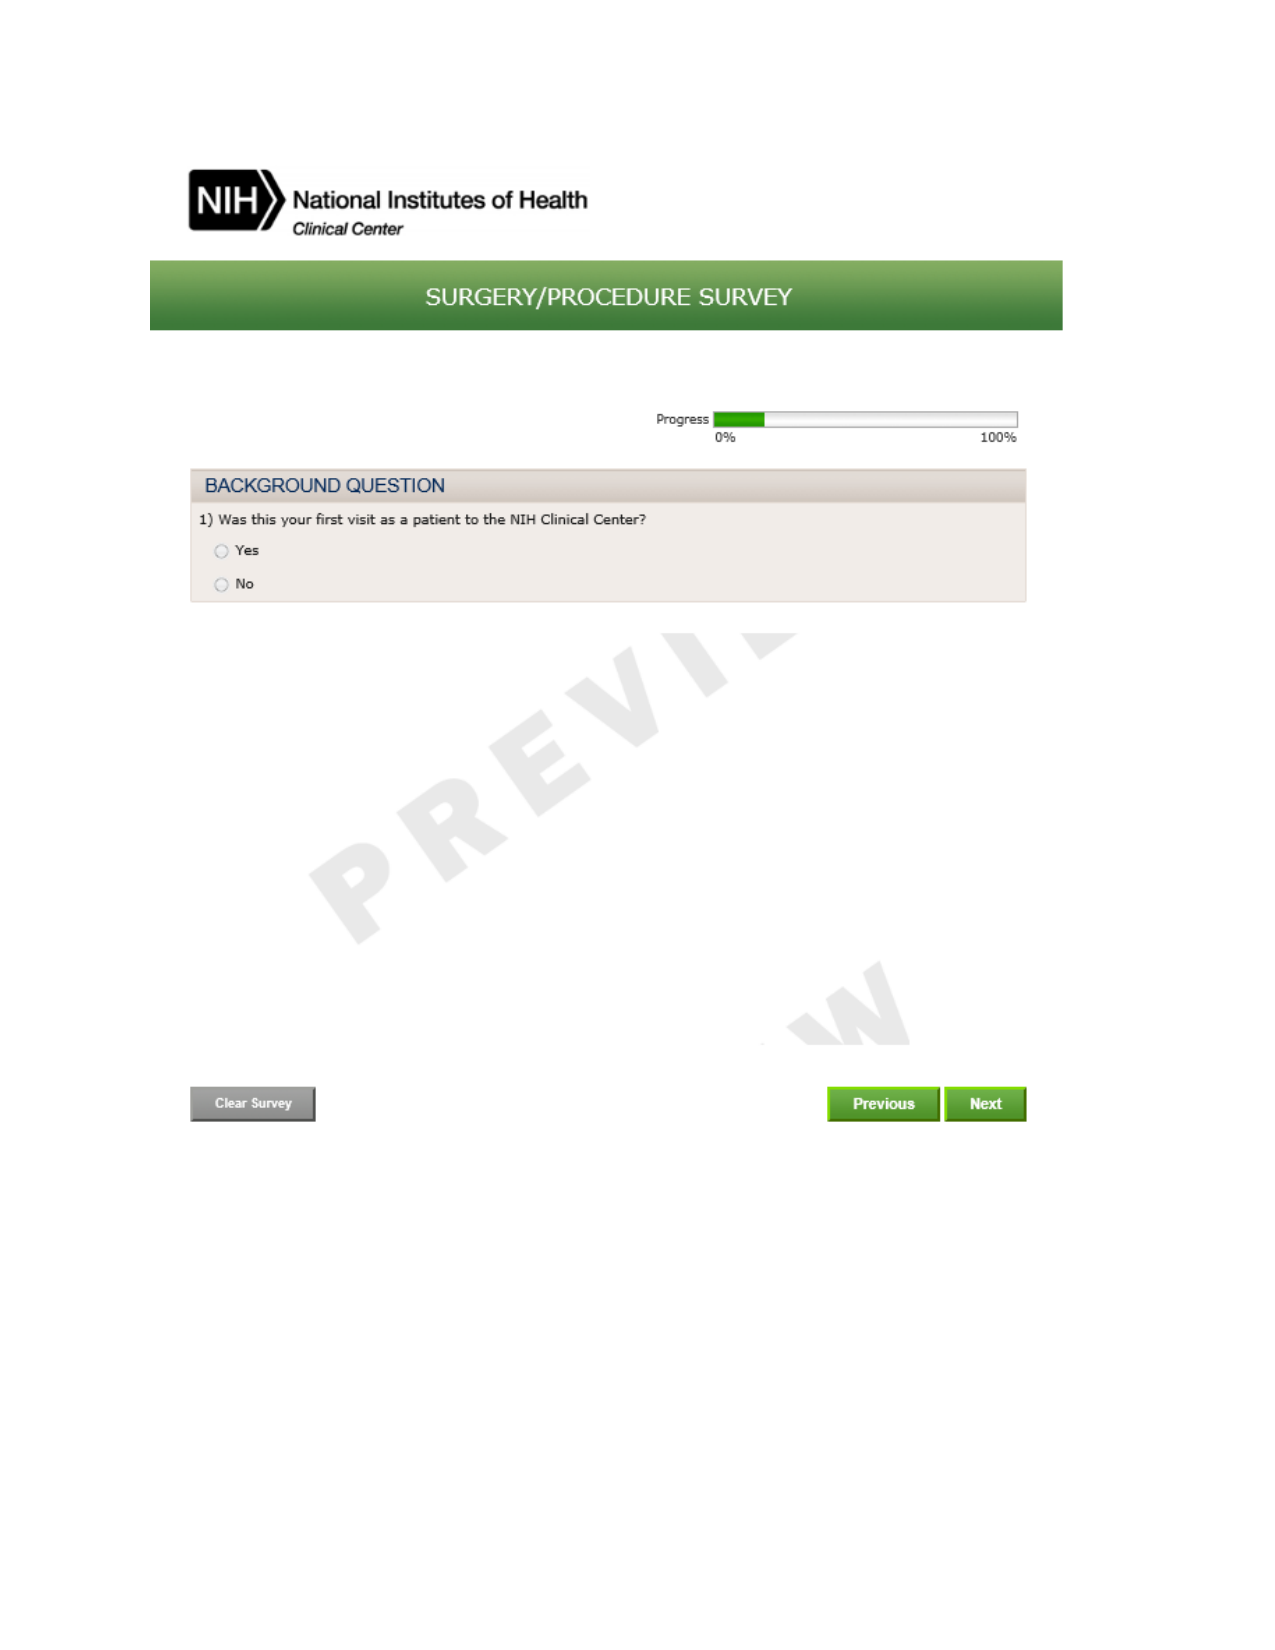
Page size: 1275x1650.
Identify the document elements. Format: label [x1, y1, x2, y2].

picture [150, 150, 1063, 1140]
